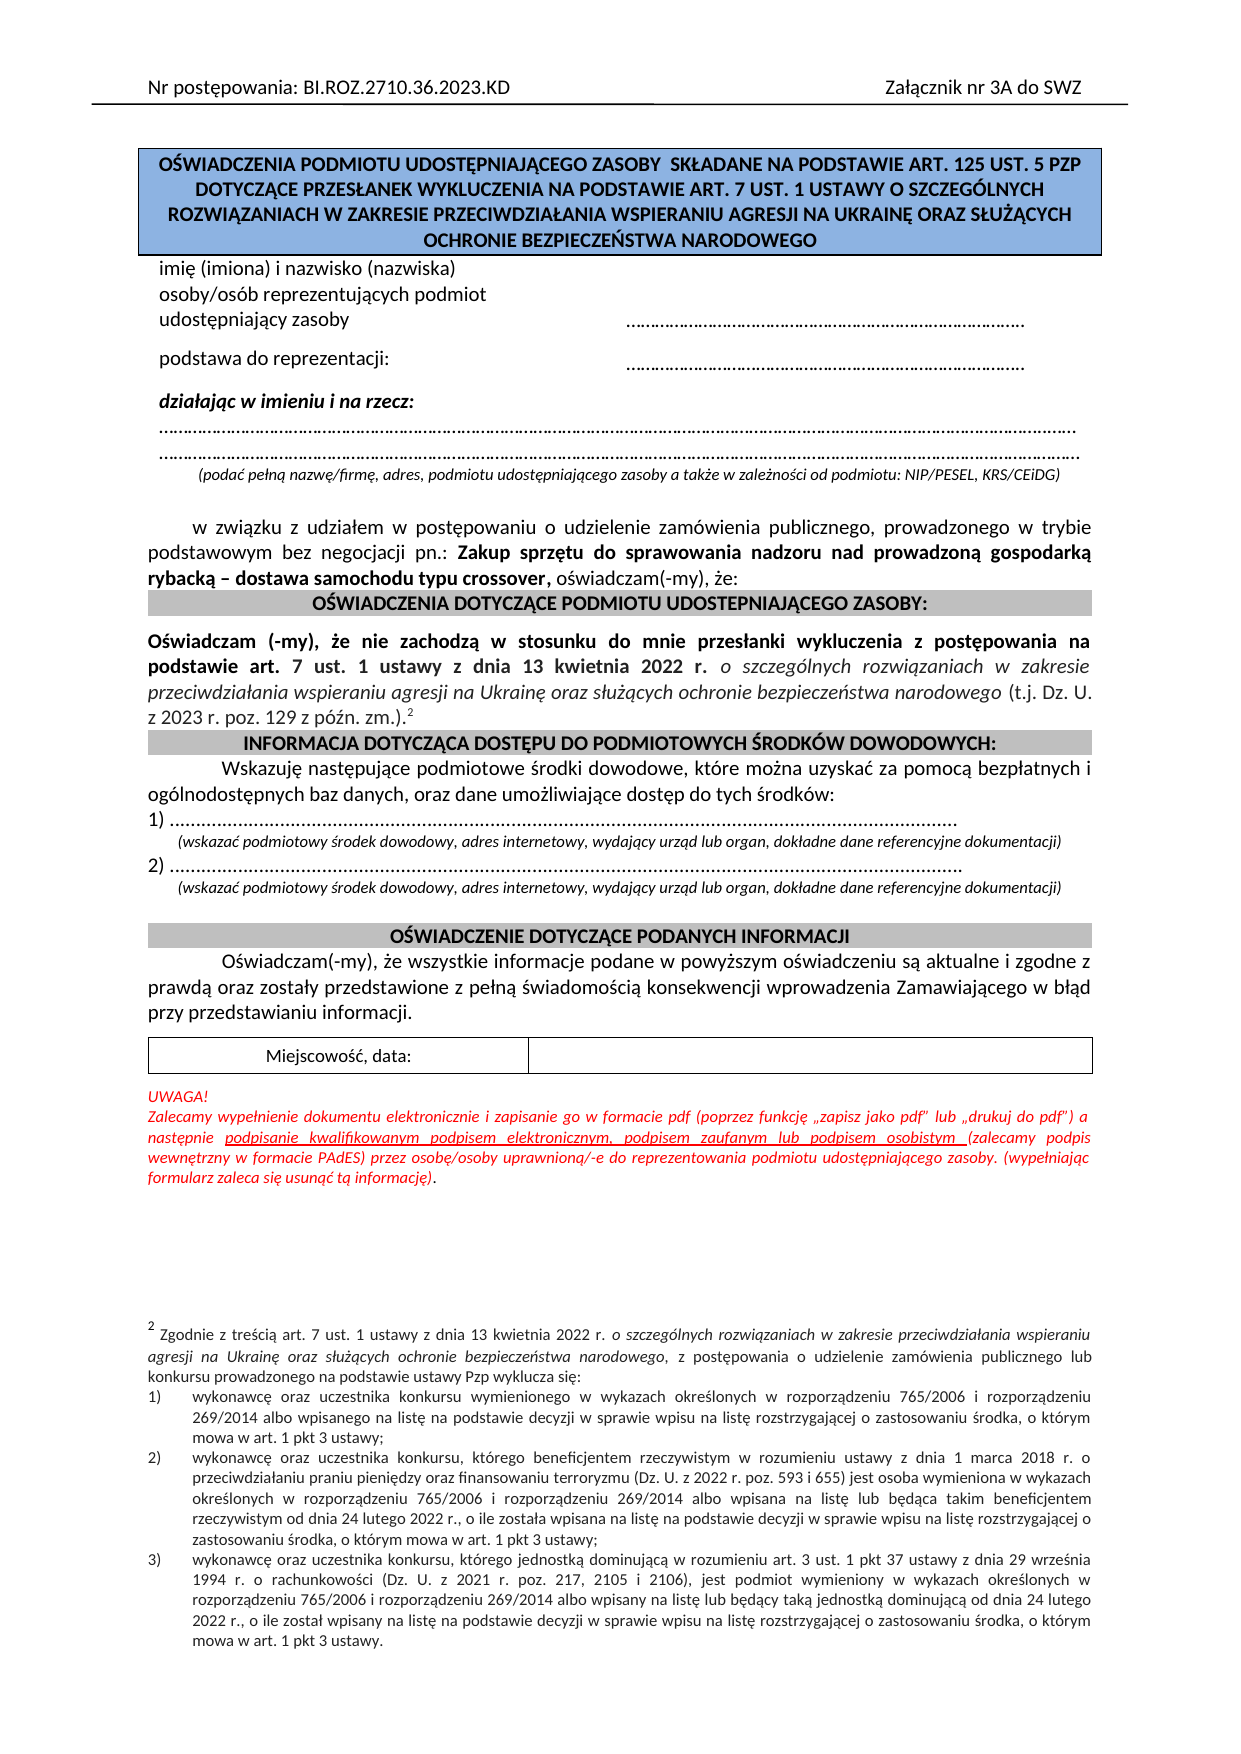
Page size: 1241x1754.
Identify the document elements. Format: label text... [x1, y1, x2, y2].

text Zalecamy wypełnienie dokumentu elektronicznie i zapisanie go w formacie pdf (poprzez funkcję „zapisz jako pdf” lub „drukuj do pdf”) a następnie podpisanie kwalifikowanym podpisem elektronicznym, podpisem zaufanym lub podpisem osobistym (zalecamy podpis wewnętrzny w formacie PAdES) przez osobę/osoby uprawnioną/-e do reprezentowania podmiotu udostępniającego zasoby. (wypełniając formularz zaleca się usunąć tą informację). [148, 1107, 1092, 1188]
table_header ……………………………………………………………………….. [546, 256, 1113, 345]
text Oświadczam(-my), że wszystkie informacje podane w powyższym oświadczeniu są aktualne i zgodne z prawdą oraz zostały przedstawione z pełną świadomością konsekwencji wprowadzenia Zamawiającego w błąd przy przedstawianiu informacji. [148, 948, 1092, 1025]
text (wskazać podmiotowy środek dowodowy, adres internetowy, wydający urząd lub organ, dokładne dane referencyjne dokumentacji) [177, 832, 1092, 852]
text OŚWIADCZENIA podmiotu udostępniającego zasoby składane na podstawie art. 125 ust. 5 Pzp DOTYCZĄCE PRZESŁANEK WYKLUCZENIA NA PODSTAWIE ART. 7 UST. 1 USTAWY O SZCZEGÓLNYCH ROZWIĄZANIACH W ZAKRESIE PRZECIWDZIAŁANIA WSPIERANIU AGRESJI NA UKRAINĘ ORAZ SŁUŻĄCYCH OCHRONIE BEZPIECZEŃSTWA NARODOWEGO [139, 149, 1101, 254]
text INFORMACJA DOTYCZĄCA DOSTĘPU DO PODMIOTOWYCH ŚRODKÓW DOWODOWYCH: [148, 730, 1092, 755]
table_header [529, 1038, 1092, 1073]
text w związku z udziałem w postępowaniu o udzielenie zamówienia publicznego, prowadzonego w trybie podstawowym bez negocjacji pn.: Zakup sprzętu do sprawowania nadzoru nad prowadzoną gospodarką rybacką – dostawa samochodu typu crossover, oświadczam(-my), że: [148, 514, 1092, 590]
text Wskazuję następujące podmiotowe środki dowodowe, które można uzyskać za pomocą bezpłatnych i ogólnodostępnych baz danych, oraz dane umożliwiające dostęp do tych środków: [148, 755, 1092, 806]
table_cell ……………………………………………………………………….. [546, 345, 1113, 388]
table_header Miejscowość, data: [149, 1038, 528, 1073]
table_cell podstawa do reprezentacji: [148, 345, 546, 388]
text 1) ...................................................................................................................................................... [148, 806, 1092, 832]
text OŚWIADCZENIA DOTYCZĄCE PODMIOTU UDOSTEPNIAJĄCEGO ZASOBY: [148, 590, 1092, 616]
table_cell działając w imieniu i na rzecz: …………………………………………………………………………………………………………………………………………………………………..…… ………………………………………………………………………………………………………………………………………………………………………… (podać pełną nazwę/firmę, adres, podmiotu udostępniającego zasoby a także w zależności od podmiotu: NIP/PESEL, KRS/CEiDG) [148, 388, 1113, 489]
text OŚWIADCZENIE DOTYCZĄCE PODANYCH INFORMACJI [148, 923, 1092, 948]
text Oświadczam (-my), że nie zachodzą w stosunku do mnie przesłanki wykluczenia z postępowania na podstawie art. 7 ust. 1 ustawy z dnia 13 kwietnia 2022 r. o szczególnych rozwiązaniach w zakresie przeciwdziałania wspieraniu agresji na Ukrainę oraz służących ochronie bezpieczeństwa narodowego (t.j. Dz. U. z 2023 r. poz. 129 z późn. zm.). [148, 628, 1092, 730]
text UWAGA! [148, 1086, 1092, 1107]
table_header imię (imiona) i nazwisko (nazwiska) osoby/osób reprezentujących podmiot udostępniający zasoby [148, 256, 546, 345]
text (wskazać podmiotowy środek dowodowy, adres internetowy, wydający urząd lub organ, dokładne dane referencyjne dokumentacji) [177, 877, 1092, 898]
text 2) ....................................................................................................................................................... [148, 852, 1092, 877]
